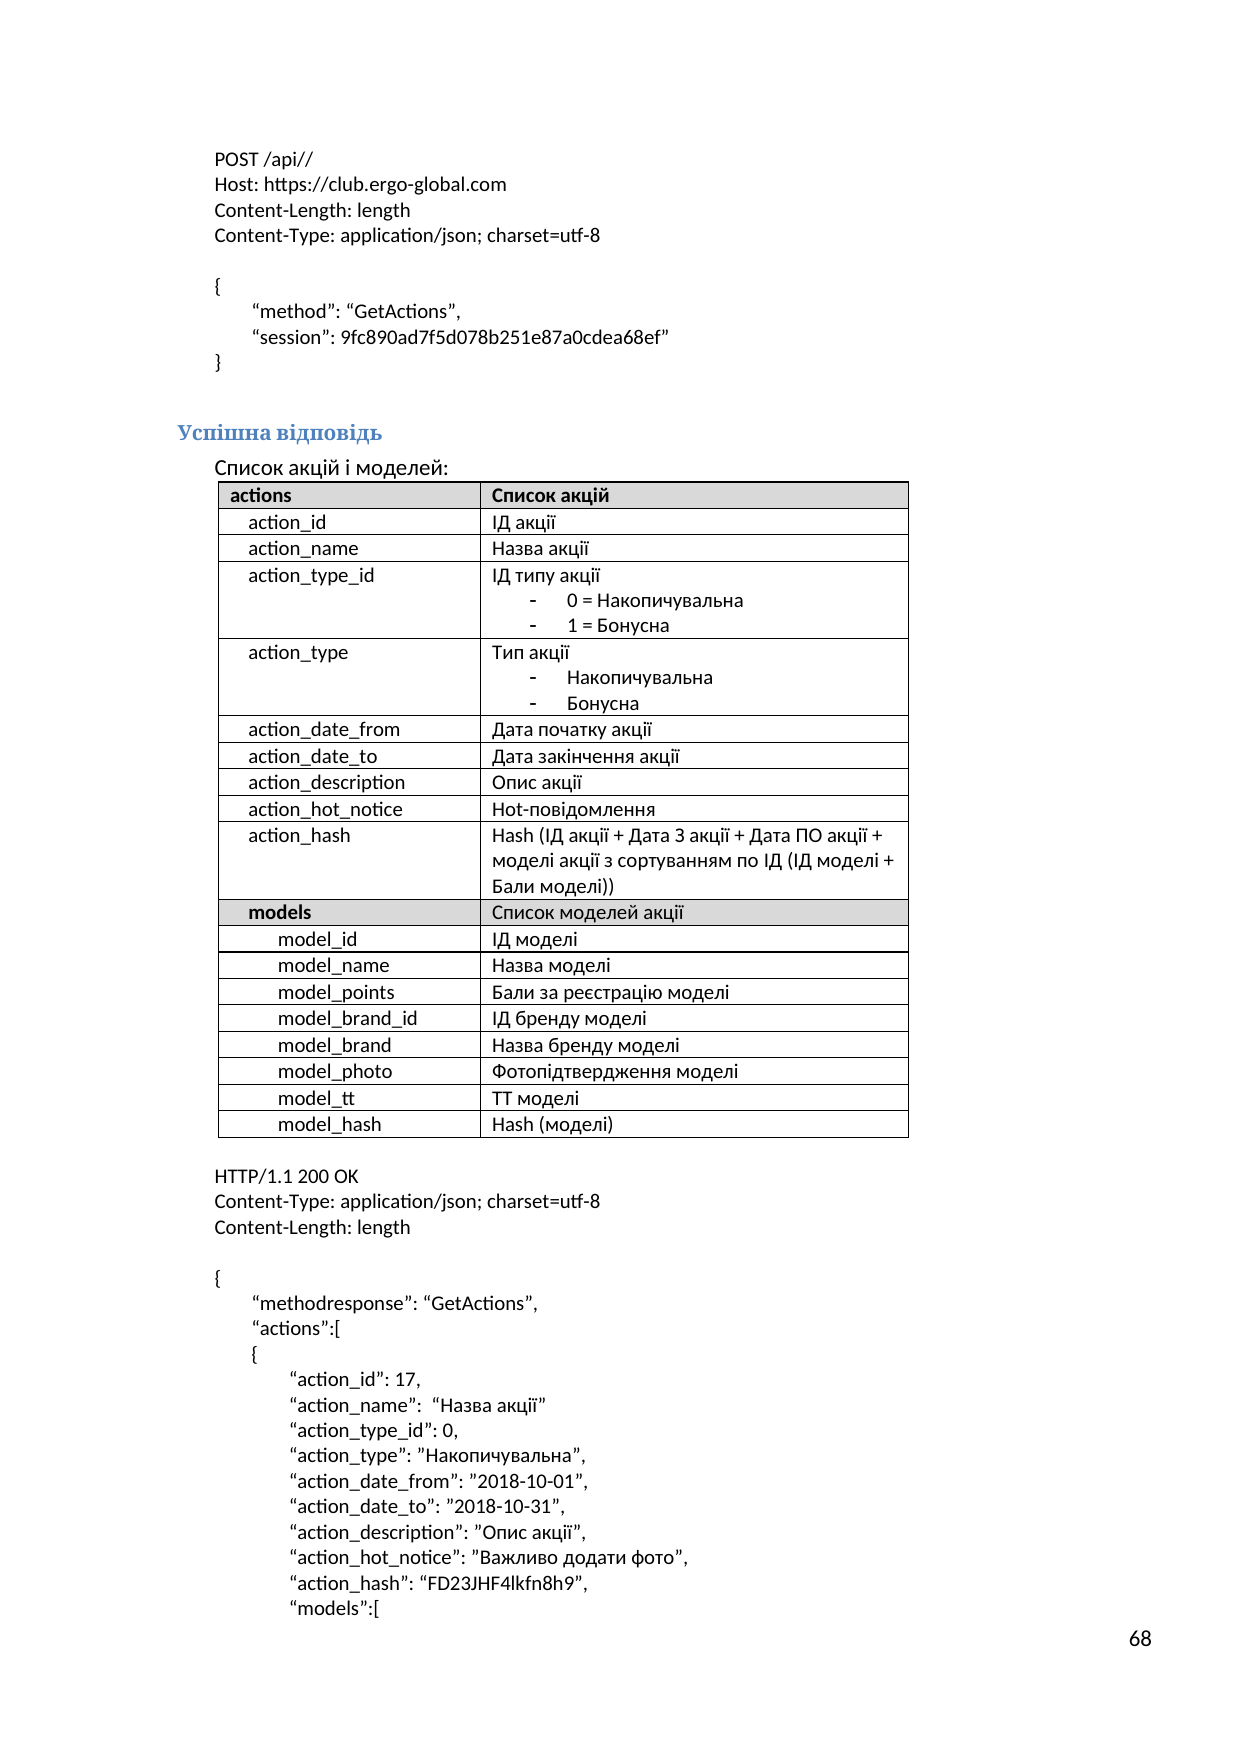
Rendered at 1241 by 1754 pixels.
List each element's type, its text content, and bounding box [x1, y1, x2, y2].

table_cell model_points [219, 979, 480, 1004]
table_cell Бали за реєстрацію моделі [481, 979, 908, 1004]
text POST /api// [177, 146, 1152, 172]
table_cell action_name [219, 535, 480, 561]
text “action_name”: “Назва акції” [215, 1392, 1152, 1417]
text “action_type_id”: 0, [215, 1417, 1152, 1443]
text “action_date_to”: ”2018-10-31”, [215, 1493, 1152, 1519]
table_cell action_type_id [219, 562, 480, 638]
table_cell model_brand_id [219, 1005, 480, 1031]
table_cell Hash (моделі) [481, 1111, 908, 1137]
subtitle Успішна відповідь [177, 421, 1152, 445]
table_cell action_date_from [219, 716, 480, 742]
text “actions”:[ [177, 1316, 1152, 1341]
table_cell model_photo [219, 1058, 480, 1084]
text Content-Type: application/json; charset=utf-8 [177, 1188, 1152, 1214]
text } [177, 349, 1152, 375]
table_cell Назва акції [481, 535, 908, 561]
table_cell Назва бренду моделі [481, 1032, 908, 1057]
table_cell action_id [219, 509, 480, 534]
table_cell Фотопідтвердження моделі [481, 1058, 908, 1084]
table_cell ІД бренду моделі [481, 1005, 908, 1031]
table_cell action_date_to [219, 743, 480, 768]
table_cell model_name [219, 953, 480, 978]
table_cell model_hash [219, 1111, 480, 1137]
text “action_hot_notice”: ”Важливо додати фото”, [215, 1544, 1152, 1570]
table_cell Hot-повідомлення [481, 796, 908, 821]
table_cell ІД акції [481, 509, 908, 534]
text { [177, 1341, 1152, 1366]
text { [177, 273, 1152, 299]
text Список акцій і моделей: [177, 453, 1152, 481]
table_cell action_type [219, 639, 480, 715]
text { [177, 1265, 1152, 1290]
text Content-Type: application/json; charset=utf-8 [177, 222, 1152, 248]
table_cell models [219, 900, 480, 925]
table_cell ТТ моделі [481, 1085, 908, 1110]
text “methodresponse”: “GetActions”, [177, 1290, 1152, 1316]
table_cell Дата закінчення акції [481, 743, 908, 768]
table_cell ІД типу акції 0 = Накопичувальна 1 = Бонусна [481, 562, 908, 638]
text “action_type”: ”Накопичувальна”, [215, 1443, 1152, 1468]
text Host: https://club.ergo-global.com [177, 172, 1152, 197]
text HTTP/1.1 200 OK [177, 1163, 1152, 1188]
table_cell action_description [219, 769, 480, 795]
table_cell Список моделей акції [481, 900, 908, 925]
text “method”: “GetActions”, [177, 299, 1152, 324]
table_cell action_hot_notice [219, 796, 480, 821]
table_cell ІД моделі [481, 926, 908, 951]
table_cell model_tt [219, 1085, 480, 1110]
text “models”:[ [215, 1595, 1152, 1621]
text Content-Length: length [177, 1214, 1152, 1239]
table_cell model_id [219, 926, 480, 951]
table_cell Опис акції [481, 769, 908, 795]
text “action_id”: 17, [215, 1366, 1152, 1392]
table_header actions [219, 483, 480, 508]
text “action_date_from”: ”2018-10-01”, [215, 1468, 1152, 1493]
table_header Список акцій [481, 483, 908, 508]
text “action_hash”: “FD23JHF4lkfn8h9”, [215, 1570, 1152, 1595]
table_cell Дата початку акції [481, 716, 908, 742]
text “action_description”: ”Опис акції”, [215, 1519, 1152, 1544]
table_cell Hash (ІД акції + Дата З акції + Дата ПО акції + моделі акції з сортуванням по ІД (ІД моделі + Бали моделі)) [481, 822, 908, 898]
table_cell Назва моделі [481, 953, 908, 978]
text Content-Length: length [177, 197, 1152, 222]
table_cell action_hash [219, 822, 480, 898]
table_cell Тип акції Накопичувальна Бонусна [481, 639, 908, 715]
text “session”: 9fc890ad7f5d078b251e87a0cdea68ef” [177, 324, 1152, 349]
table_cell model_brand [219, 1032, 480, 1057]
